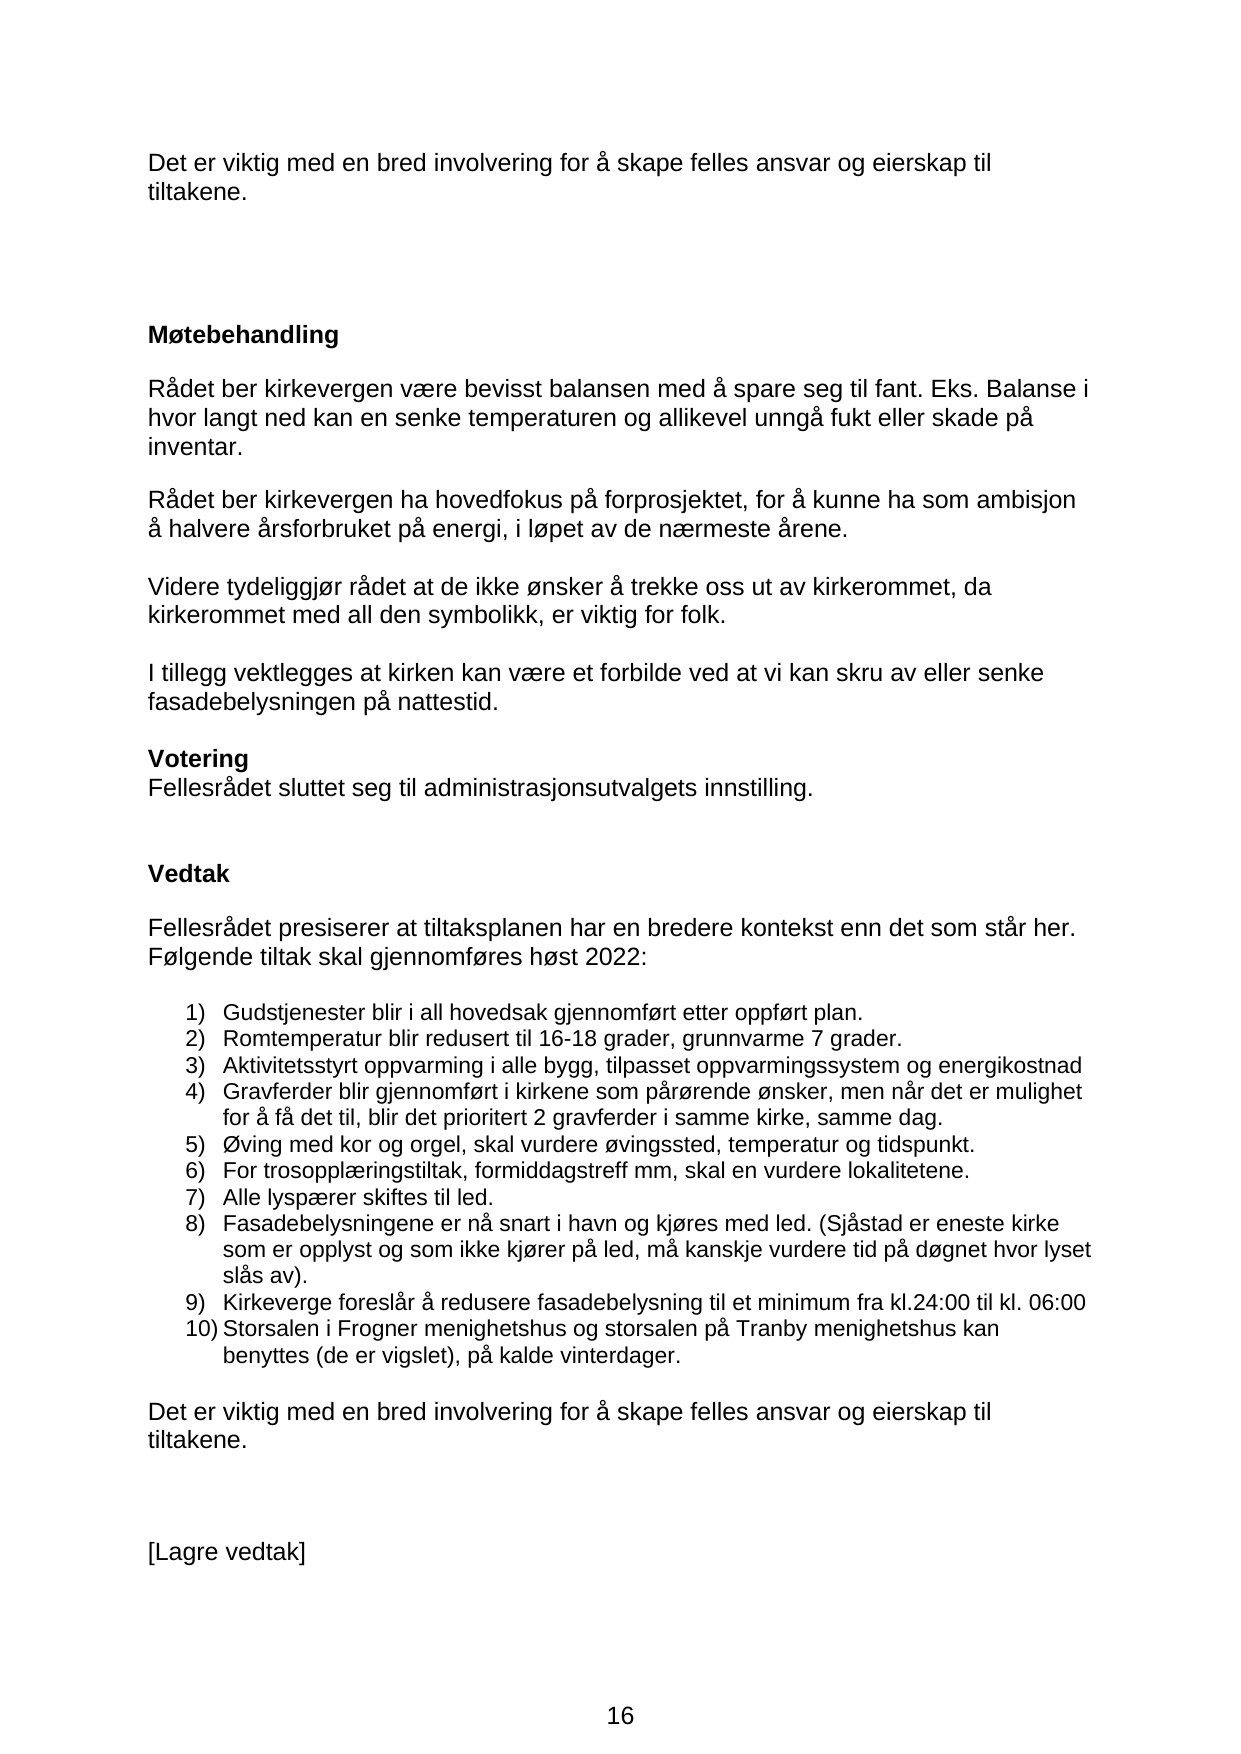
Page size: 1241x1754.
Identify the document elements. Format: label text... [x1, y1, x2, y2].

text Det er viktig med en bred involvering for å skape felles ansvar og eierskap til tiltakene. [148, 148, 1092, 205]
